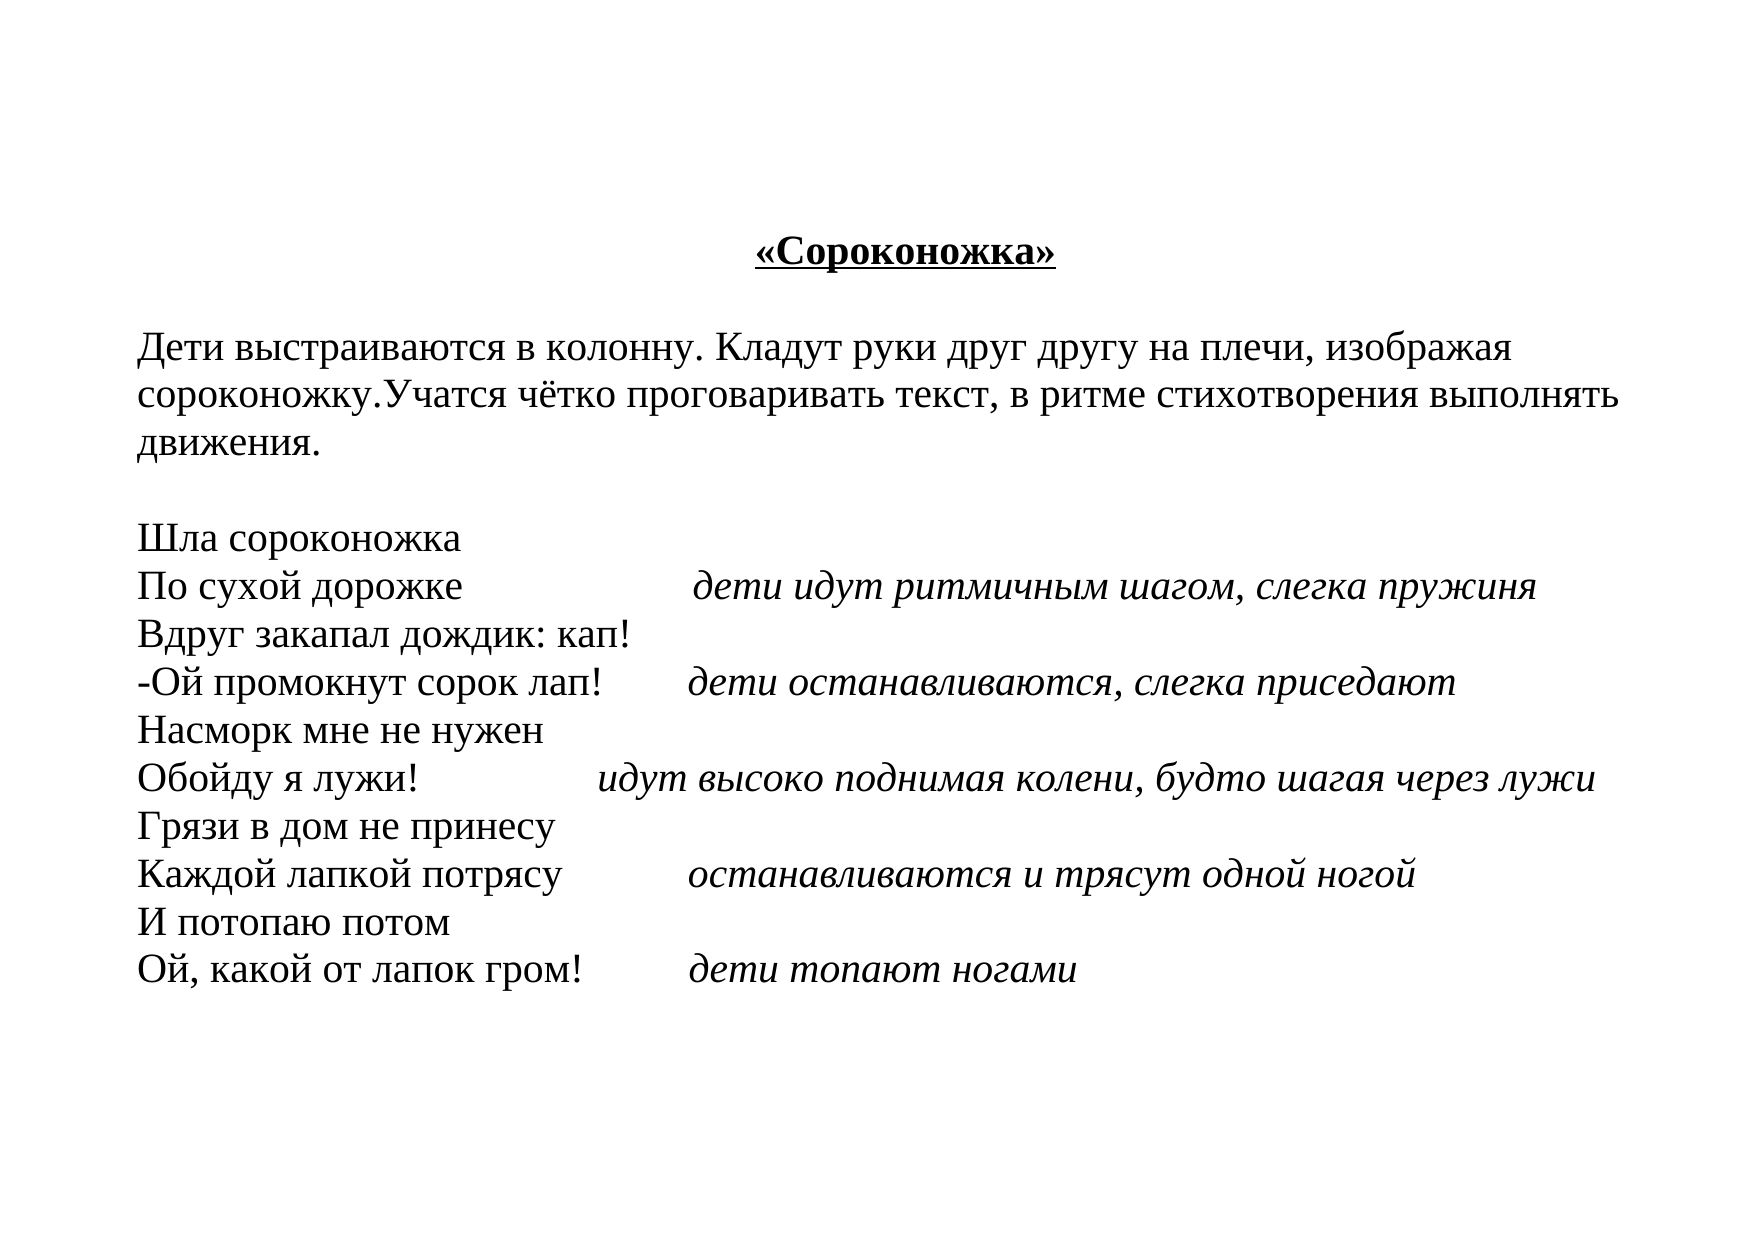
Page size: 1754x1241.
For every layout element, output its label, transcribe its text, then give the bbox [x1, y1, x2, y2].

text Дети выстраиваются в колонну. Кладут руки друг другу на плечи, изображая сороконожку.Учатся чётко проговаривать текст, в ритме стихотворения выполнять движения. Шла сороконожка По сухой дорожке дети идут ритмичным шагом, слегка пружиня Вдруг закапал дождик: кап! -Ой промокнут сорок лап! дети останавливаются, слегка приседают Насморк мне не нужен Обойду я лужи! идут высоко поднимая колени, будто шагая через лужи Грязи в дом не принесу Каждой лапкой потрясу останавливаются и трясут одной ногой И потопаю потом Ой, какой от лапок гром! дети топают ногами [137, 273, 1636, 992]
text «Сороконожка» [137, 225, 1636, 273]
